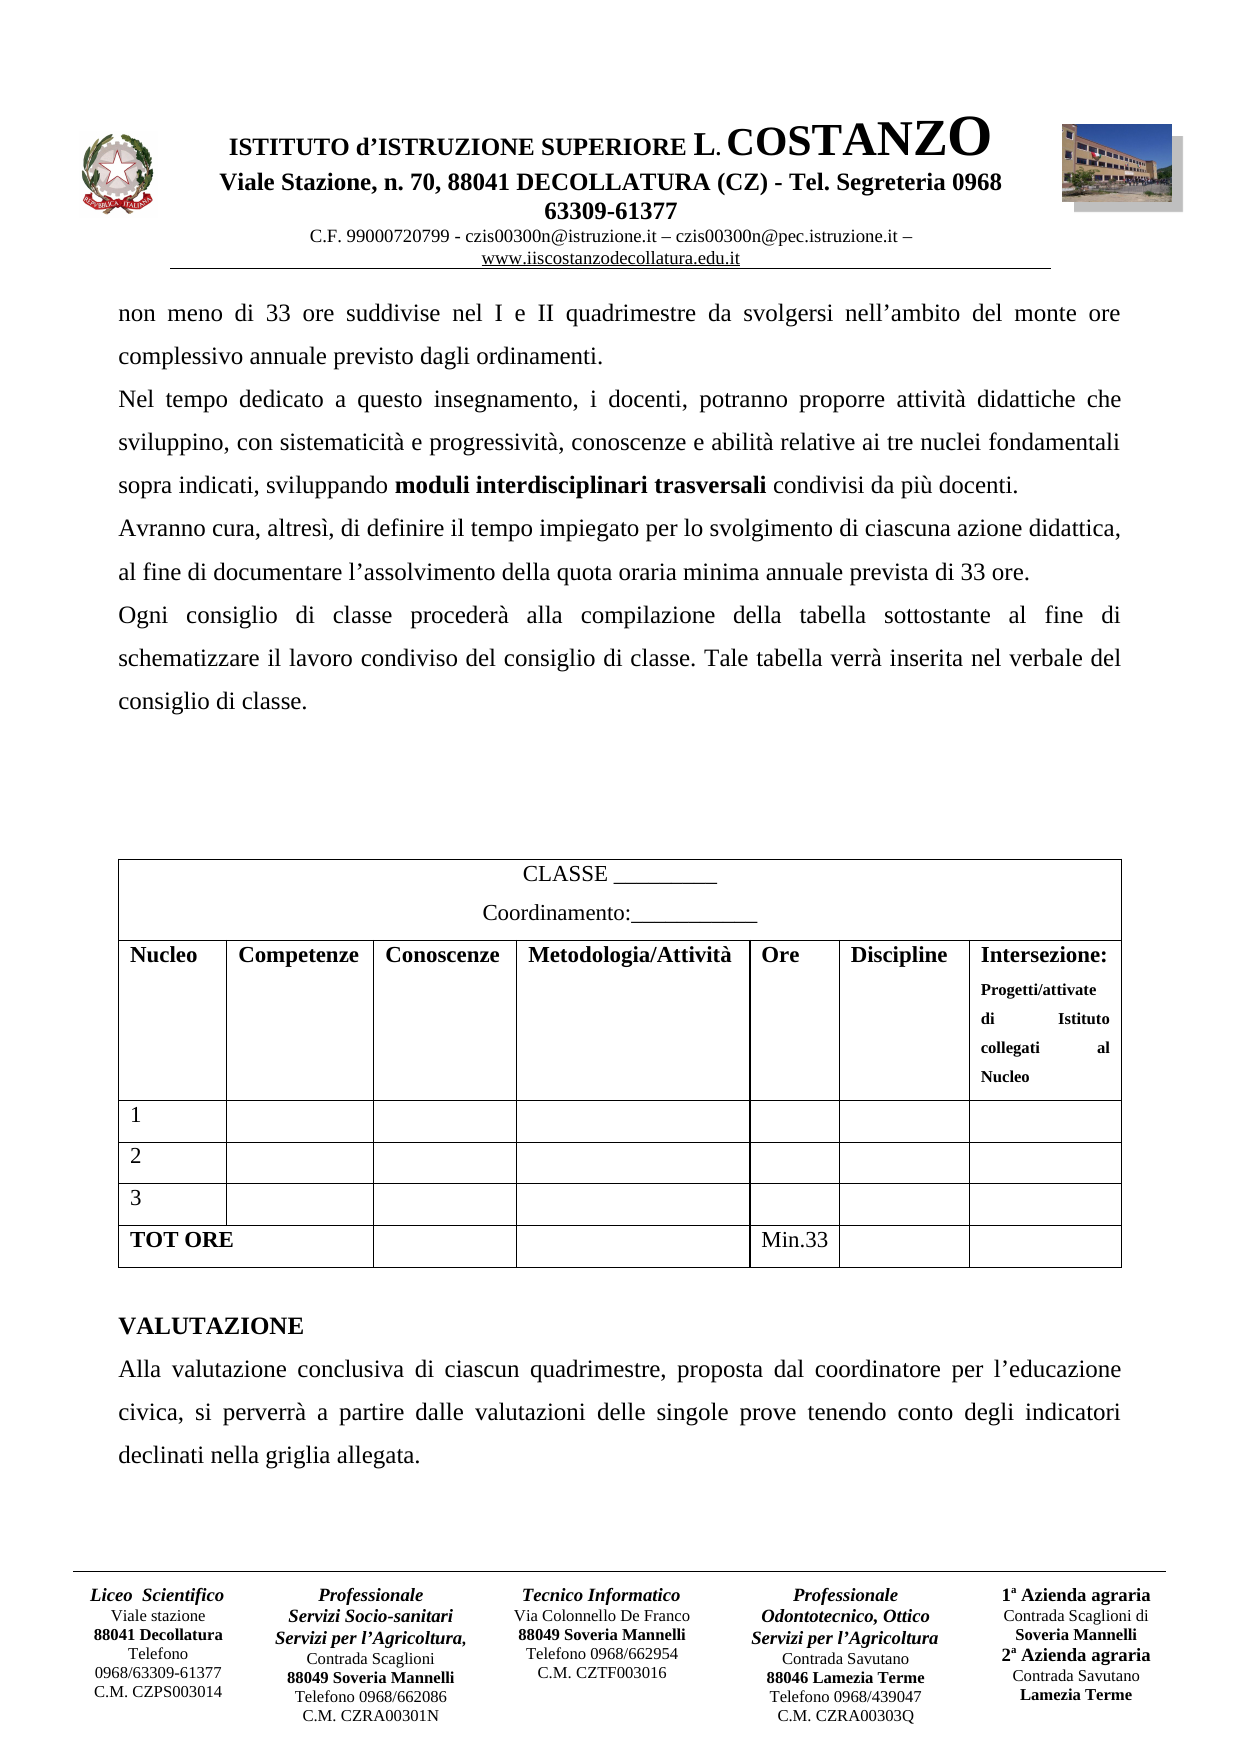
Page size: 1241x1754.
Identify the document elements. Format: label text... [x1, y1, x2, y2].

table_cell [751, 1184, 839, 1225]
text Ogni consiglio di classe procederà alla compilazione della tabella sottostante al fine di schematizzare il lavoro condiviso del consiglio di classe. Tale tabella verrà inserita nel verbale del consiglio di classe. [118, 600, 1122, 715]
table_cell [840, 1184, 969, 1225]
table_cell [517, 1184, 749, 1225]
text Nel tempo dedicato a questo insegnamento, i docenti, potranno proporre attività didattiche che sviluppino, con sistematicità e progressività, conoscenze e abilità relative ai tre nuclei fondamentali sopra indicati, sviluppando moduli interdisciplinari trasversali condivisi da più docenti. [118, 384, 1122, 499]
table_cell [517, 1101, 749, 1142]
table_cell [970, 1184, 1121, 1225]
picture [1062, 124, 1172, 202]
table_cell 2 [119, 1143, 226, 1183]
text Avranno cura, altresì, di definire il tempo impiegato per lo svolgimento di ciascuna azione didattica, al fine di documentare l’assolvimento della quota oraria minima annuale prevista di 33 ore. [118, 513, 1122, 585]
table_cell 1 [119, 1101, 226, 1142]
table_cell [970, 1143, 1121, 1183]
table_cell Min.33 [751, 1226, 839, 1267]
table_cell [751, 1143, 839, 1183]
table_cell [970, 1101, 1121, 1142]
table_cell [374, 1101, 516, 1142]
text non meno di 33 ore suddivise nel I e II quadrimestre da svolgersi nell’ambito del monte ore complessivo annuale previsto dagli ordinamenti. [118, 298, 1122, 370]
table_cell [751, 1101, 839, 1142]
table_cell Competenze [227, 941, 373, 1100]
table_cell [227, 1143, 373, 1183]
table_cell [840, 1101, 969, 1142]
table_cell [517, 1226, 749, 1267]
table_cell [970, 1226, 1121, 1267]
table_cell [517, 1143, 749, 1183]
text Alla valutazione conclusiva di ciascun quadrimestre, proposta dal coordinatore per l’educazione civica, si perverrà a partire dalle valutazioni delle singole prove tenendo conto degli indicatori declinati nella griglia allegata. [118, 1354, 1122, 1469]
table_cell [840, 1143, 969, 1183]
table_cell Ore [751, 941, 839, 1100]
table_cell [227, 1184, 373, 1225]
table_cell Conoscenze [374, 941, 516, 1100]
table_header CLASSE _________ Coordinamento:___________ [119, 860, 1121, 940]
table_cell Metodologia/Attività [517, 941, 749, 1100]
table_cell 3 [119, 1184, 226, 1225]
table_cell TOT ORE [119, 1226, 373, 1267]
table_cell [840, 1226, 969, 1267]
table_cell [374, 1184, 516, 1225]
table_cell [374, 1226, 516, 1267]
table_cell Nucleo [119, 941, 226, 1100]
table_cell [374, 1143, 516, 1183]
table_cell Intersezione: Progetti/attivate di Istituto collegati al Nucleo [970, 941, 1121, 1100]
table_cell [227, 1101, 373, 1142]
text VALUTAZIONE [118, 1311, 1122, 1339]
table_cell Discipline [840, 941, 969, 1100]
picture [79, 131, 158, 218]
